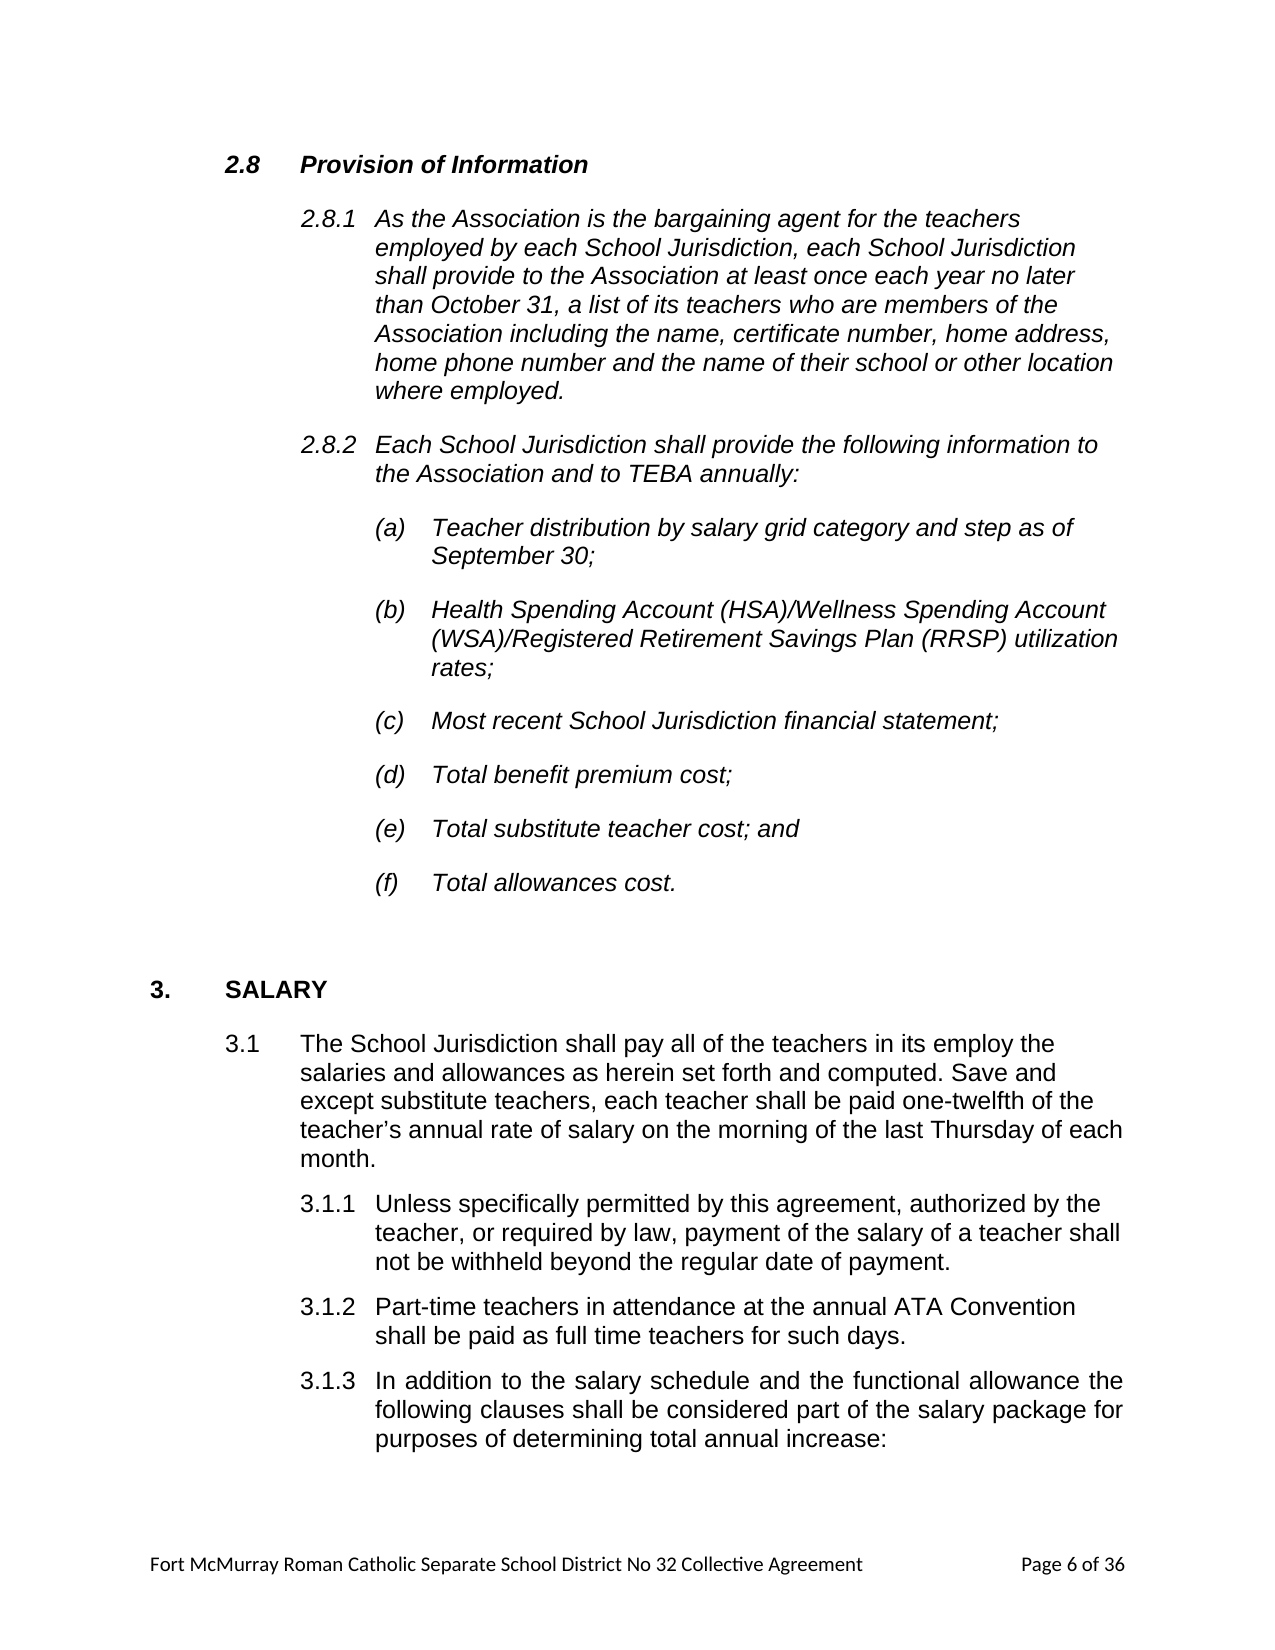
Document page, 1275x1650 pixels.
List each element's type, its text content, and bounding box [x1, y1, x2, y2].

text 3.1.1 Unless specifically permitted by this agreement, authorized by the teacher, or required by law, payment of the salary of a teacher shall not be withheld beyond the regular date of payment. [300, 1189, 1125, 1275]
text 3.1.2 Part-time teachers in attendance at the annual ATA Convention shall be paid as full time teachers for such days. [300, 1292, 1125, 1349]
text (f) Total allowances cost. [375, 867, 1125, 896]
text (e) Total substitute teacher cost; and [375, 814, 1125, 842]
text 3. Salary [150, 975, 1125, 1004]
text (c) Most recent School Jurisdiction financial statement; [375, 706, 1125, 735]
text 2.8.2 Each School Jurisdiction shall provide the following information to the Association and to TEBA annually: [301, 430, 1125, 487]
text (d) Total benefit premium cost; [375, 760, 1125, 789]
text 2.8.1 As the Association is the bargaining agent for the teachers employed by each School Jurisdiction, each School Jurisdiction shall provide to the Association at least once each year no later than October 31, a list of its teachers who are members of the Association including the name, certificate number, home address, home phone number and the name of their school or other location where employed. [301, 204, 1125, 405]
text (a) Teacher distribution by salary grid category and step as of September 30; [375, 512, 1125, 570]
text 3.1 The School Jurisdiction shall pay all of the teachers in its employ the salaries and allowances as herein set forth and computed. Save and except substitute teachers, each teacher shall be paid one-twelfth of the teacher’s annual rate of salary on the morning of the last Thursday of each month. [225, 1029, 1125, 1172]
text 3.1.3 In addition to the salary schedule and the functional allowance the following clauses shall be considered part of the salary package for purposes of determining total annual increase: [300, 1366, 1125, 1452]
text (b) Health Spending Account (HSA)/Wellness Spending Account (WSA)/Registered Retirement Savings Plan (RRSP) utilization rates; [375, 595, 1125, 681]
text 2.8 Provision of Information [225, 150, 1125, 179]
